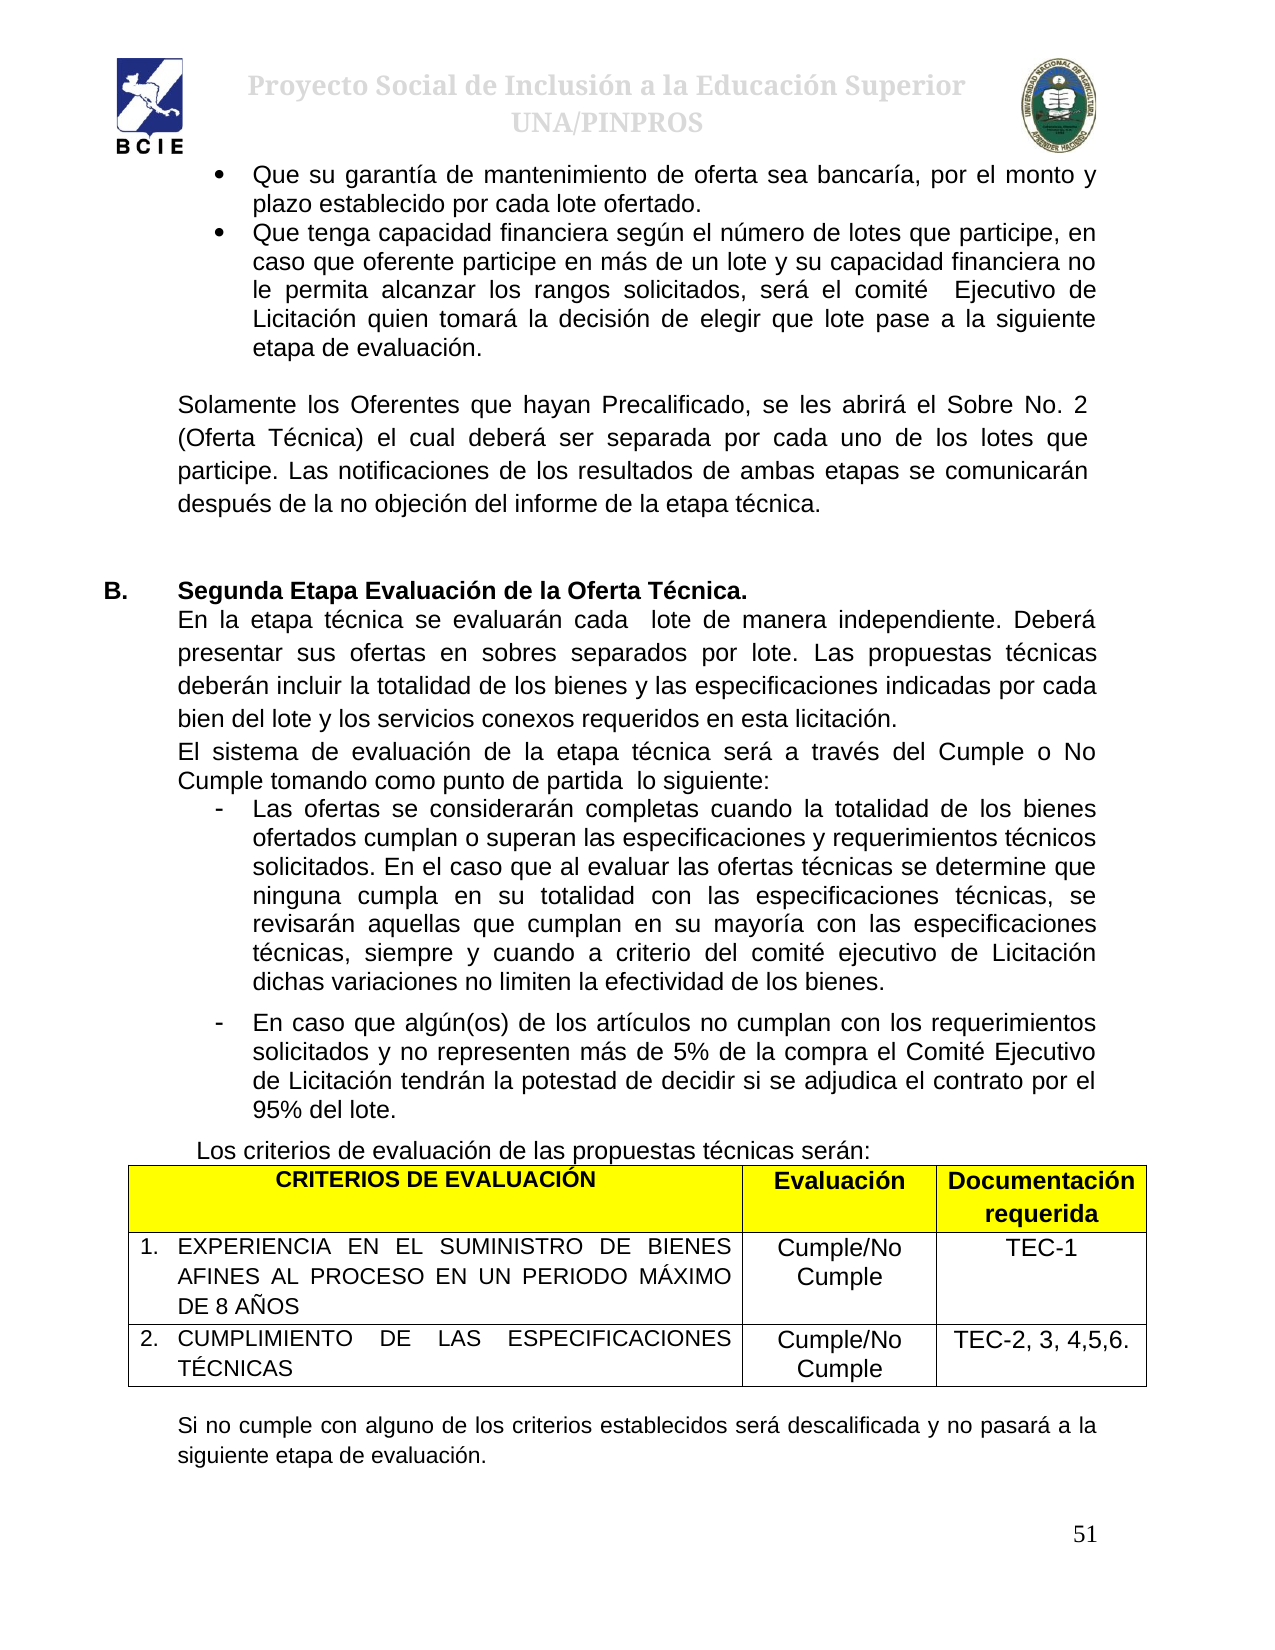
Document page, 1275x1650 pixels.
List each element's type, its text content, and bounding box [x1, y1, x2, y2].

text El sistema de evaluación de la etapa técnica será a través del Cumple o No Cumple tomando como punto de partida lo siguiente: [177, 737, 1098, 794]
picture [1021, 58, 1097, 153]
list En caso que algún(os) de los artículos no cumplan con los requerimientos solicitados y no representen más de 5% de la compra el Comité Ejecutivo de Licitación tendrán la potestad de decidir si se adjudica el contrato por el 95% del lote. [215, 1008, 1098, 1123]
table_header Documentación requerida [937, 1166, 1146, 1232]
picture [116, 58, 183, 154]
table_header CRITERIOS DE EVALUACIÓN [129, 1166, 742, 1232]
table_cell TEC-1 [937, 1233, 1146, 1324]
list Segunda Etapa Evaluación de la Oferta Técnica. [103, 576, 1098, 605]
table_cell CUMPLIMIENTO DE LAS ESPECIFICACIONES TÉCNICAS [129, 1325, 742, 1386]
list Que su garantía de mantenimiento de oferta sea bancaría, por el monto y plazo establecido por cada lote ofertado. [215, 160, 1098, 218]
list Las ofertas se considerarán completas cuando la totalidad de los bienes ofertados cumplan o superan las especificaciones y requerimientos técnicos solicitados. En el caso que al evaluar las ofertas técnicas se determine que ninguna cumpla en su totalidad con las especificaciones técnicas, se revisarán aquellas que cumplan en su mayoría con las especificaciones técnicas, siempre y cuando a criterio del comité ejecutivo de Licitación dichas variaciones no limiten la efectividad de los bienes. [215, 794, 1098, 996]
table_cell Cumple/No Cumple [743, 1325, 936, 1386]
table_header Evaluación [743, 1166, 936, 1232]
text Si no cumple con alguno de los criterios establecidos será descalificada y no pasará a la siguiente etapa de evaluación. [177, 1412, 1098, 1468]
list Que tenga capacidad financiera según el número de lotes que participe, en caso que oferente participe en más de un lote y su capacidad financiera no le permita alcanzar los rangos solicitados, será el comité Ejecutivo de Licitación quien tomará la decisión de elegir que lote pase a la siguiente etapa de evaluación. [215, 218, 1098, 361]
table_cell Cumple/No Cumple [743, 1233, 936, 1324]
list Los criterios de evaluación de las propuestas técnicas serán: [196, 1136, 1098, 1164]
table_cell EXPERIENCIA EN EL SUMINISTRO DE BIENES AFINES AL PROCESO EN UN PERIODO MÁXIMO DE 8 AÑOS [129, 1233, 742, 1324]
table_cell TEC-2, 3, 4,5,6. [937, 1325, 1146, 1386]
text En la etapa técnica se evaluarán cada lote de manera independiente. Deberá presentar sus ofertas en sobres separados por lote. Las propuestas técnicas deberán incluir la totalidad de los bienes y las especificaciones indicadas por cada bien del lote y los servicios conexos requeridos en esta licitación. [177, 605, 1098, 733]
list Solamente los Oferentes que hayan Precalificado, se les abrirá el Sobre No. 2 (Oferta Técnica) el cual deberá ser separada por cada uno de los lotes que participe. Las notificaciones de los resultados de ambas etapas se comunicarán después de la no objeción del informe de la etapa técnica. [177, 390, 1090, 518]
